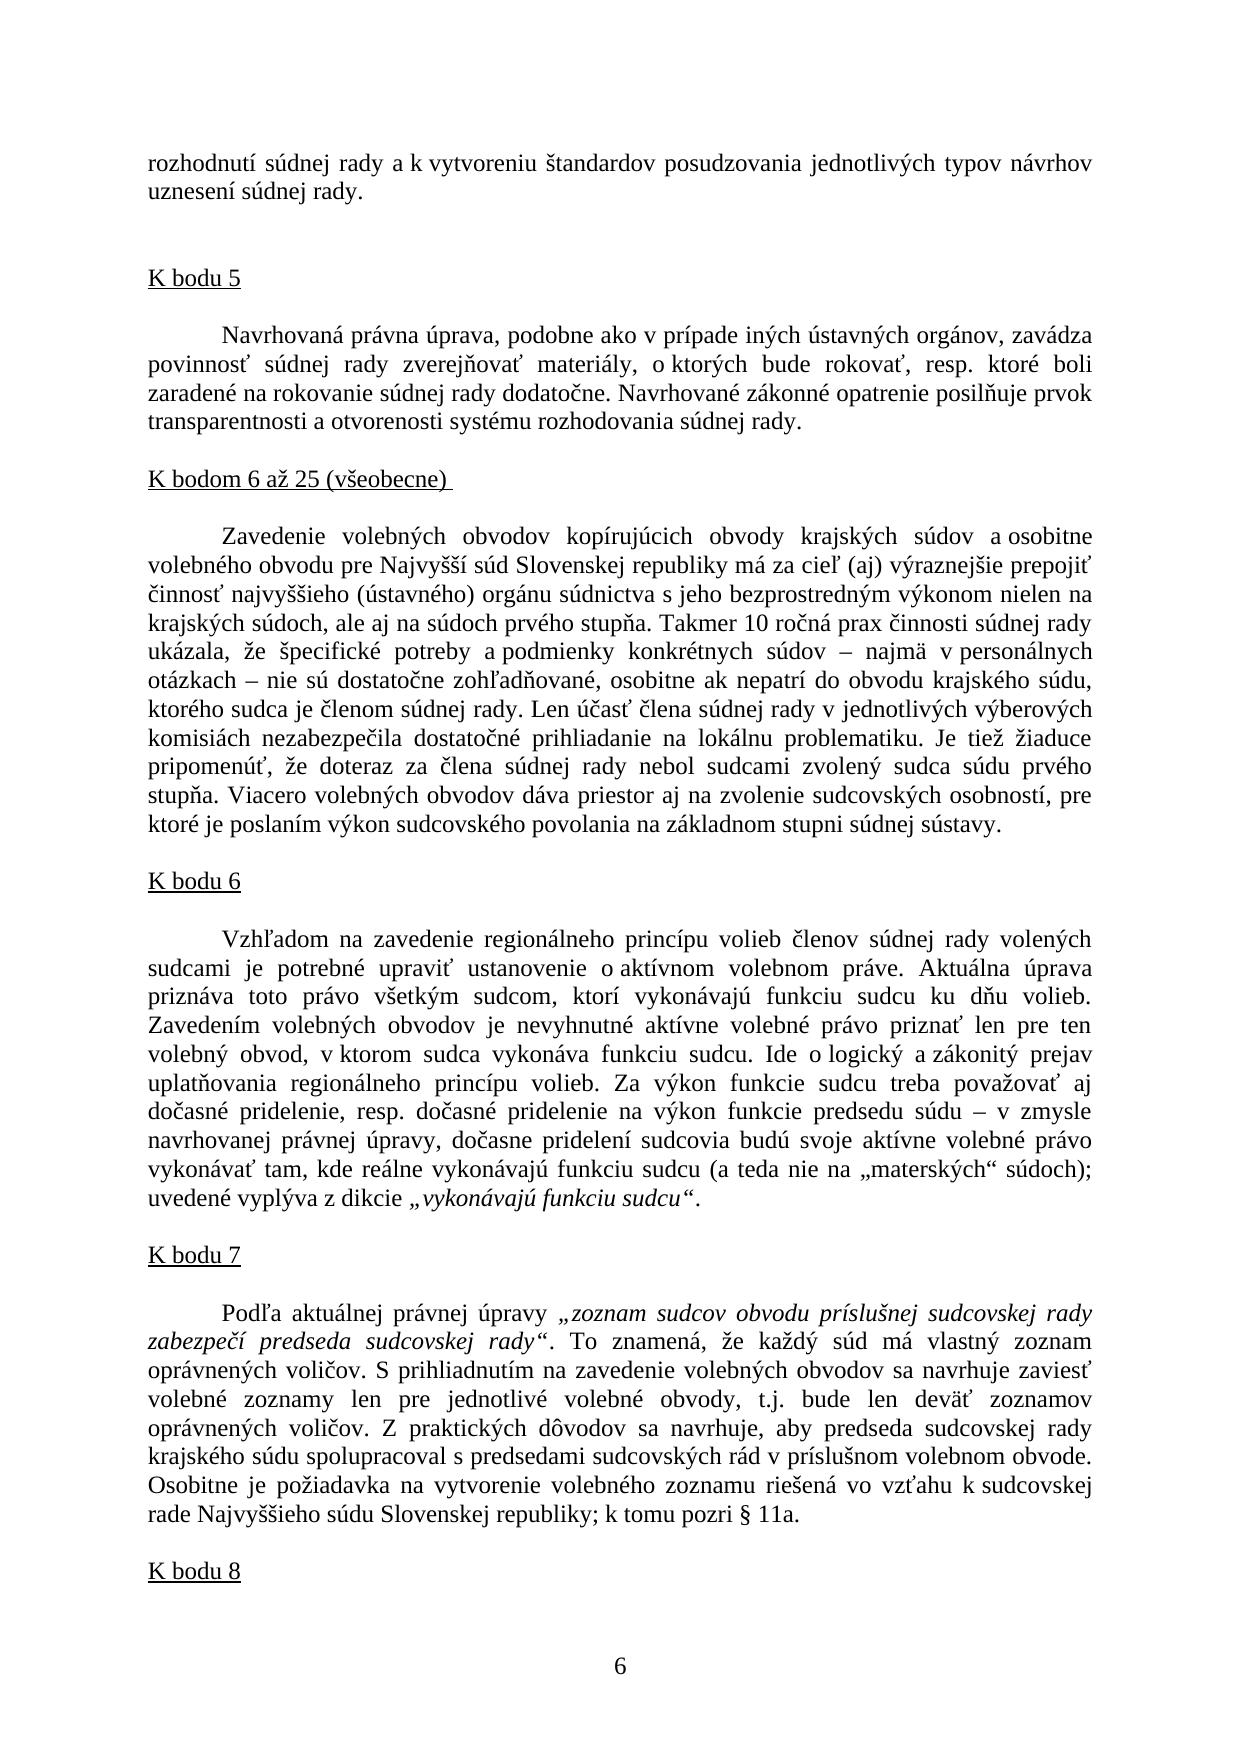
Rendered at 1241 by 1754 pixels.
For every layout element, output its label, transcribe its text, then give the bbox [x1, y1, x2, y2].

text K bodu 8 [148, 1556, 1093, 1585]
text Vzhľadom na zavedenie regionálneho princípu volieb členov súdnej rady volených sudcami je potrebné upraviť ustanovenie o aktívnom volebnom práve. Aktuálna úprava priznáva toto právo všetkým sudcom, ktorí vykonávajú funkciu sudcu ku dňu volieb. Zavedením volebných obvodov je nevyhnutné aktívne volebné právo priznať len pre ten volebný obvod, v ktorom sudca vykonáva funkciu sudcu. Ide o logický a zákonitý prejav uplatňovania regionálneho princípu volieb. Za výkon funkcie sudcu treba považovať aj dočasné pridelenie, resp. dočasné pridelenie na výkon funkcie predsedu súdu – v zmysle navrhovanej právnej úpravy, dočasne pridelení sudcovia budú svoje aktívne volebné právo vykonávať tam, kde reálne vykonávajú funkciu sudcu (a teda nie na „materských“ súdoch); uvedené vyplýva z dikcie „vykonávajú funkciu sudcu“. [148, 924, 1093, 1211]
text K bodu 5 [148, 263, 1093, 291]
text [148, 148, 1093, 205]
text K bodu 7 [148, 1240, 1093, 1269]
text Zavedenie volebných obvodov kopírujúcich obvody krajských súdov a osobitne volebného obvodu pre Najvyšší súd Slovenskej republiky má za cieľ (aj) výraznejšie prepojiť činnosť najvyššieho (ústavného) orgánu súdnictva s jeho bezprostredným výkonom nielen na krajských súdoch, ale aj na súdoch prvého stupňa. Takmer 10 ročná prax činnosti súdnej rady ukázala, že špecifické potreby a podmienky konkrétnych súdov – najmä v personálnych otázkach – nie sú dostatočne zohľadňované, osobitne ak nepatrí do obvodu krajského súdu, ktorého sudca je členom súdnej rady. Len účasť člena súdnej rady v jednotlivých výberových komisiách nezabezpečila dostatočné prihliadanie na lokálnu problematiku. Je tiež žiaduce pripomenúť, že doteraz za člena súdnej rady nebol sudcami zvolený sudca súdu prvého stupňa. Viacero volebných obvodov dáva priestor aj na zvolenie sudcovských osobností, pre ktoré je poslaním výkon sudcovského povolania na základnom stupni súdnej sústavy. [148, 521, 1093, 838]
text Podľa aktuálnej právnej úpravy „zoznam sudcov obvodu príslušnej sudcovskej rady zabezpečí predseda sudcovskej rady“. To znamená, že každý súd má vlastný zoznam oprávnených voličov. S prihliadnutím na zavedenie volebných obvodov sa navrhuje zaviesť volebné zoznamy len pre jednotlivé volebné obvody, t.j. bude len deväť zoznamov oprávnených voličov. Z praktických dôvodov sa navrhuje, aby predseda sudcovskej rady krajského súdu spolupracoval s predsedami sudcovských rád v príslušnom volebnom obvode. Osobitne je požiadavka na vytvorenie volebného zoznamu riešená vo vzťahu k sudcovskej rade Najvyššieho súdu Slovenskej republiky; k tomu pozri § 11a. [148, 1298, 1093, 1528]
text Navrhovaná právna úprava, podobne ako v prípade iných ústavných orgánov, zavádza povinnosť súdnej rady zverejňovať materiály, o ktorých bude rokovať, resp. ktoré boli zaradené na rokovanie súdnej rady dodatočne. Navrhované zákonné opatrenie posilňuje prvok transparentnosti a otvorenosti systému rozhodovania súdnej rady. [148, 320, 1093, 435]
text K bodom 6 až 25 (všeobecne) [148, 464, 1093, 493]
text K bodu 6 [148, 866, 1093, 895]
